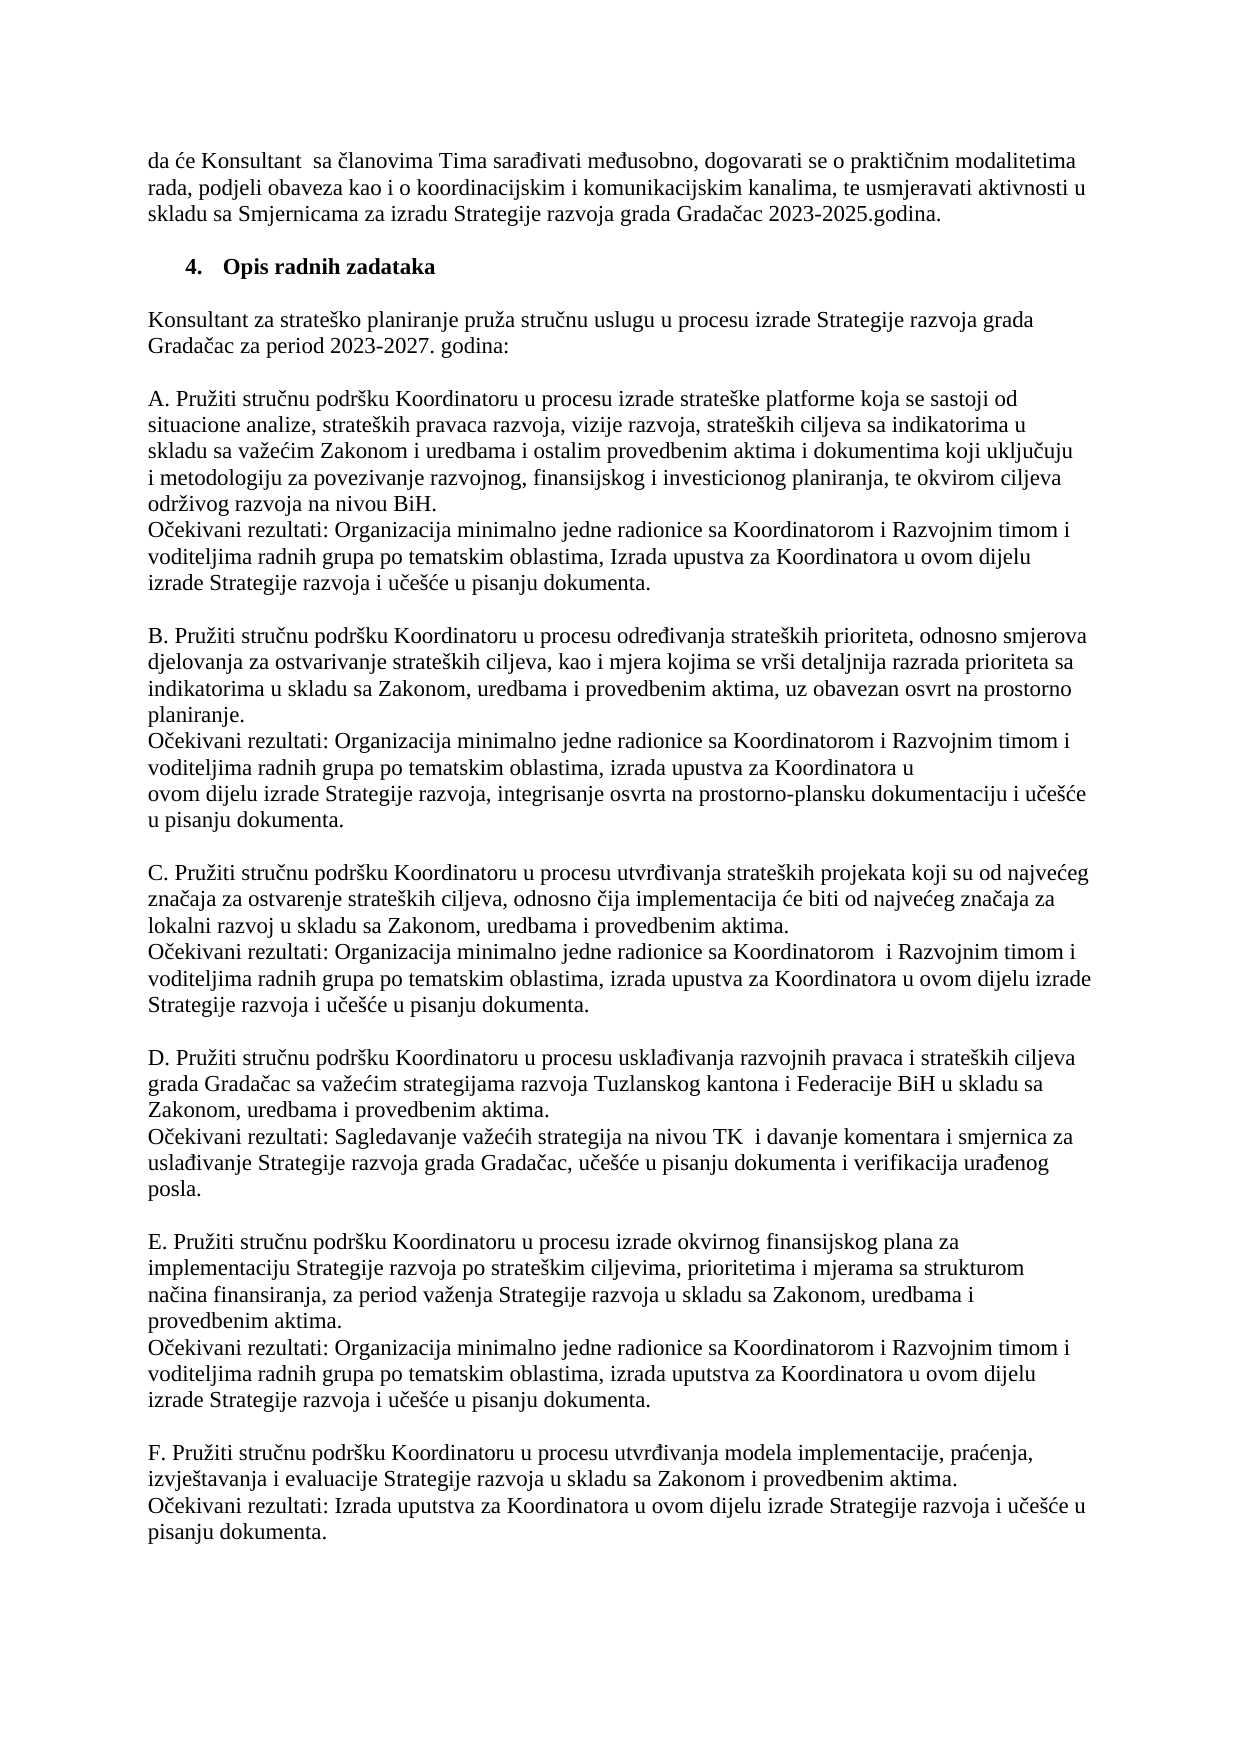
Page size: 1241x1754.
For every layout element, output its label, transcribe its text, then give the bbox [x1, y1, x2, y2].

text i metodologiju za povezivanje razvojnog, finansijskog i investicionog planiranja, te okvirom ciljeva [148, 464, 1093, 490]
text skladu sa važećim Zakonom i uredbama i ostalim provedbenim aktima i dokumentima koji uključuju [148, 437, 1093, 464]
text načina finansiranja, za period važenja Strategije razvoja u skladu sa Zakonom, uredbama i provedbenim aktima. [148, 1281, 1093, 1333]
list Opis radnih zadataka [185, 253, 1093, 279]
text F. Pružiti stručnu podršku Koordinatoru u procesu utvrđivanja modela implementacije, praćenja, [148, 1439, 1093, 1465]
text A. Pružiti stručnu podršku Koordinatoru u procesu izrade strateške platforme koja se sastoji od [148, 385, 1093, 411]
text ovom dijelu izrade Strategije razvoja, integrisanje osvrta na prostorno-plansku dokumentaciju i učešće u pisanju dokumenta. [148, 780, 1093, 833]
text grada Gradačac sa važećim strategijama razvoja Tuzlanskog kantona i Federacije BiH u skladu sa Zakonom, uredbama i provedbenim aktima. [148, 1070, 1093, 1123]
text Očekivani rezultati: Sagledavanje važećih strategija na nivou TK i davanje komentara i smjernica za [148, 1123, 1093, 1149]
text E. Pružiti stručnu podršku Koordinatoru u procesu izrade okvirnog finansijskog plana za implementaciju Strategije razvoja po strateškim ciljevima, prioritetima i mjerama sa strukturom [148, 1228, 1093, 1281]
text izvještavanja i evaluacije Strategije razvoja u skladu sa Zakonom i provedbenim aktima. [148, 1465, 1093, 1492]
text Konsultant za strateško planiranje pruža stručnu uslugu u procesu izrade Strategije razvoja grada Gradačac za period 2023-2027. godina: [148, 306, 1093, 358]
text Očekivani rezultati: Organizacija minimalno jedne radionice sa Koordinatorom i Razvojnim timom i voditeljima radnih grupa po tematskim oblastima, Izrada upustva za Koordinatora u ovom dijelu izrade Strategije razvoja i učešće u pisanju dokumenta. [148, 517, 1093, 596]
text Očekivani rezultati: Izrada uputstva za Koordinatora u ovom dijelu izrade Strategije razvoja i učešće u pisanju dokumenta. [148, 1492, 1093, 1544]
text C. Pružiti stručnu podršku Koordinatoru u procesu utvrđivanja strateških projekata koji su od najvećeg značaja za ostvarenje strateških ciljeva, odnosno čija implementacija će biti od najvećeg značaja za lokalni razvoj u skladu sa Zakonom, uredbama i provedbenim aktima. [148, 859, 1093, 938]
text D. Pružiti stručnu podršku Koordinatoru u procesu usklađivanja razvojnih pravaca i strateških ciljeva [148, 1044, 1093, 1070]
text Očekivani rezultati: Organizacija minimalno jedne radionice sa Koordinatorom i Razvojnim timom i voditeljima radnih grupa po tematskim oblastima, izrada uputstva za Koordinatora u ovom dijelu izrade Strategije razvoja i učešće u pisanju dokumenta. [148, 1333, 1093, 1413]
text Očekivani rezultati: Organizacija minimalno jedne radionice sa Koordinatorom i Razvojnim timom i voditeljima radnih grupa po tematskim oblastima, izrada upustva za Koordinatora u [148, 727, 1093, 780]
text održivog razvoja na nivou BiH. [148, 490, 1093, 517]
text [148, 148, 1093, 227]
text uslađivanje Strategije razvoja grada Gradačac, učešće u pisanju dokumenta i verifikacija urađenog posla. [148, 1149, 1093, 1202]
text Očekivani rezultati: Organizacija minimalno jedne radionice sa Koordinatorom i Razvojnim timom i voditeljima radnih grupa po tematskim oblastima, izrada upustva za Koordinatora u ovom dijelu izrade Strategije razvoja i učešće u pisanju dokumenta. [148, 938, 1093, 1017]
text situacione analize, strateških pravaca razvoja, vizije razvoja, strateških ciljeva sa indikatorima u [148, 411, 1093, 437]
text B. Pružiti stručnu podršku Koordinatoru u procesu određivanja strateških prioriteta, odnosno smjerova djelovanja za ostvarivanje strateških ciljeva, kao i mjera kojima se vrši detaljnija razrada prioriteta sa indikatorima u skladu sa Zakonom, uredbama i provedbenim aktima, uz obavezan osvrt na prostorno planiranje. [148, 622, 1093, 727]
